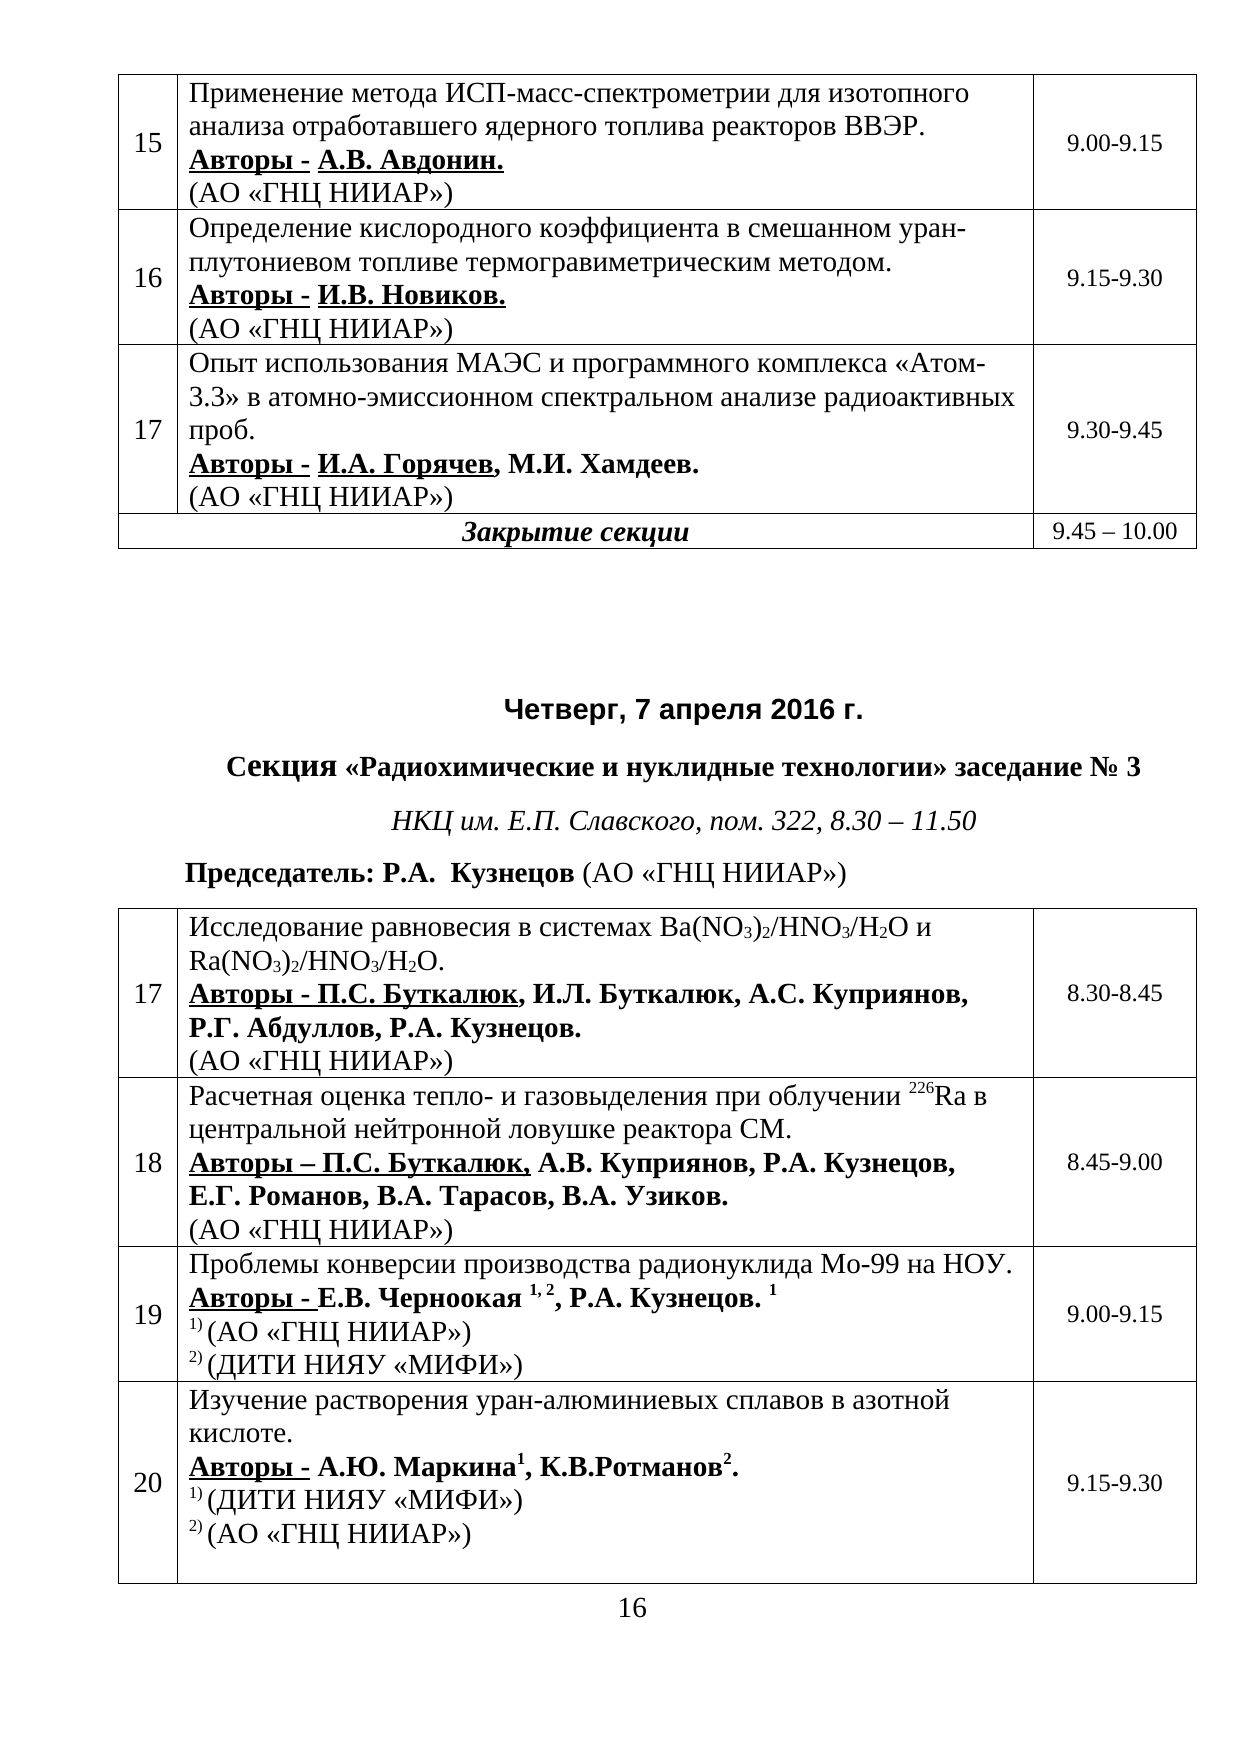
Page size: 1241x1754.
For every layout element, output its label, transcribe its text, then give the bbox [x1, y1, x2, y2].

table_cell Проблемы конверсии производства радионуклида Мо-99 на НОУ. Авторы - Е.В. Черноокая 1, 2, Р.А. Кузнецов. 1 1) (АО «ГНЦ НИИАР») 2) (ДИТИ НИЯУ «МИФИ») [178, 1247, 1033, 1381]
table_cell 20 [119, 1382, 177, 1583]
table_cell 9.15-9.30 [1034, 210, 1196, 344]
table_header 17 [119, 909, 177, 1077]
table_cell 9.00-9.15 [1034, 75, 1196, 209]
table_cell 9.30-9.45 [1034, 345, 1196, 513]
text НКЦ им. Е.П. Славского, пом. 322, 8.30 – 11.50 [174, 803, 1146, 836]
table_cell 19 [119, 1247, 177, 1381]
text Секция «Радиохимические и нуклидные технологии» заседание № 3 [174, 745, 1146, 783]
table_cell 9.15-9.30 [1034, 1382, 1196, 1583]
table_cell 15 [119, 75, 177, 209]
text Четверг, 7 апреля 2016 г. [174, 692, 1146, 726]
table_cell 8.45-9.00 [1034, 1078, 1196, 1246]
table_cell 16 [119, 210, 177, 344]
table_cell Опыт использования МАЭС и программного комплекса «Атом-3.3» в атомно-эмиссионном спектральном анализе радиоактивных проб. Авторы - И.А. Горячев, М.И. Хамдеев. (АО «ГНЦ НИИАР») [178, 345, 1033, 513]
table_cell Применение метода ИСП-масс-спектрометрии для изотопного анализа отработавшего ядерного топлива реакторов ВВЭР. Авторы - А.В. Авдонин. (АО «ГНЦ НИИАР») [178, 75, 1033, 209]
table_cell 18 [119, 1078, 177, 1246]
table_header 8.30-8.45 [1034, 909, 1196, 1077]
table_cell Изучение растворения уран-алюминиевых сплавов в азотной кислоте. Авторы - А.Ю. Маркина1, К.В.Ротманов2. 1) (ДИТИ НИЯУ «МИФИ») 2) (АО «ГНЦ НИИАР») [178, 1382, 1033, 1583]
table_cell Определение кислородного коэффициента в смешанном уран-плутониевом топливе термогравиметрическим методом. Авторы - И.В. Новиков. (АО «ГНЦ НИИАР») [178, 210, 1033, 344]
table_cell Расчетная оценка тепло- и газовыделения при облучении 226Ra в центральной нейтронной ловушке реактора СМ. Авторы – П.С. Буткалюк, А.В. Куприянов, Р.А. Кузнецов, Е.Г. Романов, В.А. Тарасов, В.А. Узиков. (АО «ГНЦ НИИАР») [178, 1078, 1033, 1246]
table_cell 9.45 – 10.00 [1034, 514, 1196, 548]
table_cell Закрытие секции [119, 514, 1033, 548]
text Председатель: Р.А. Кузнецов (АО «ГНЦ НИИАР») [174, 855, 1146, 889]
table_cell 17 [119, 345, 177, 513]
table_cell 9.00-9.15 [1034, 1247, 1196, 1381]
table_header Исследование равновесия в системах Ba(NO3)2/HNO3/H2O и Ra(NO3)2/HNO3/H2O. Авторы - П.С. Буткалюк, И.Л. Буткалюк, А.С. Куприянов, Р.Г. Абдуллов, Р.А. Кузнецов. (АО «ГНЦ НИИАР») [178, 909, 1033, 1077]
